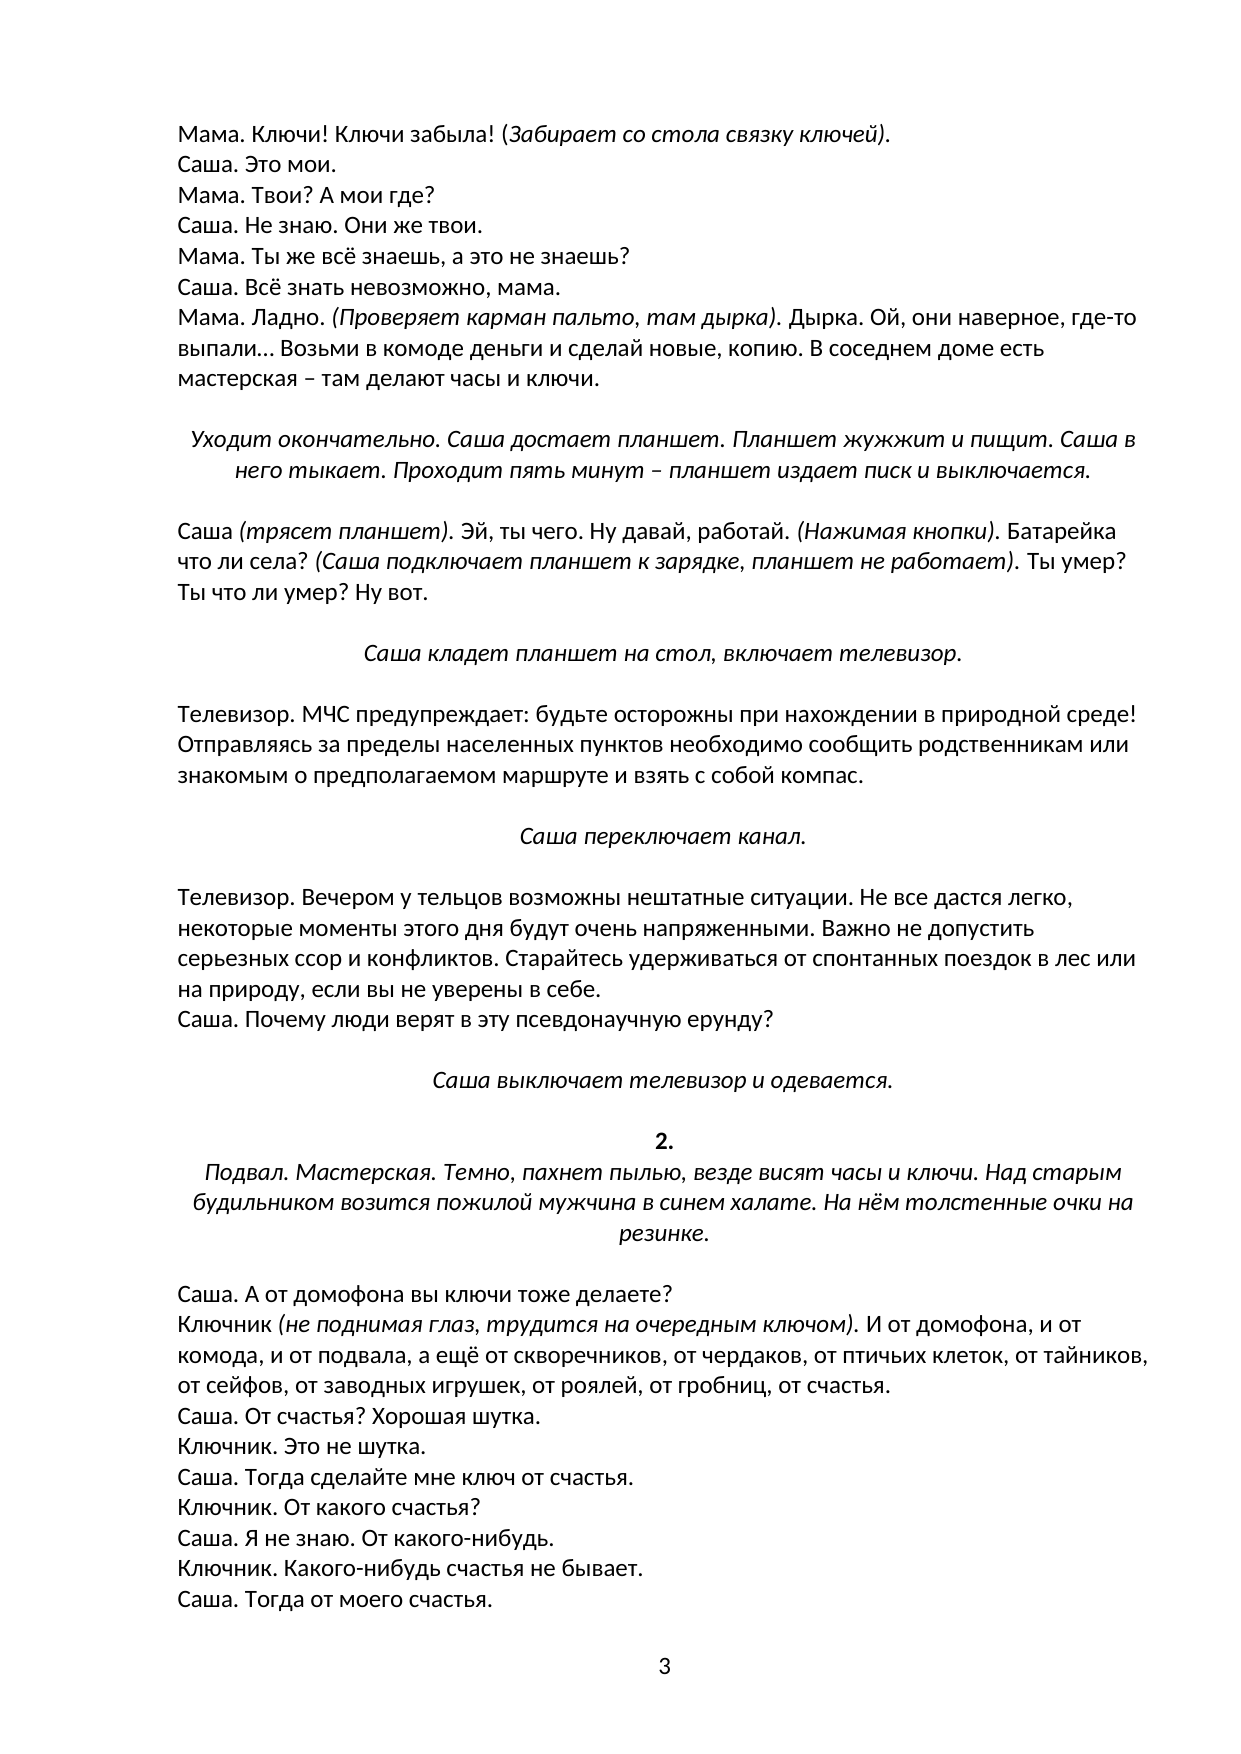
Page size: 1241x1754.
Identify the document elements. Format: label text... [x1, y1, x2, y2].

text Подвал. Мастерская. Темно, пахнет пылью, везде висят часы и ключи. Над старым будильником возится пожилой мужчина в синем халате. На нём толстенные очки на резинке. [177, 1156, 1152, 1247]
text Саша выключает телевизор и одевается. [177, 1064, 1152, 1095]
text Саша (трясет планшет). Эй, ты чего. Ну давай, работай. (Нажимая кнопки). Батарейка что ли села? (Саша подключает планшет к зарядке, планшет не работает). Ты умер? Ты что ли умер? Ну вот. [177, 515, 1152, 606]
text Телевизор. МЧС предупреждает: будьте осторожны при нахождении в природной среде! Отправляясь за пределы населенных пунктов необходимо сообщить родственникам или знакомым о предполагаемом маршруте и взять с собой компас. [177, 698, 1152, 789]
text Мама. Ключи! Ключи забыла! (Забирает со стола связку ключей). [177, 118, 1152, 149]
text Ключник. Это не шутка. [177, 1431, 1152, 1461]
text Ключник (не поднимая глаз, трудится на очередным ключом). И от домофона, и от комода, и от подвала, а ещё от скворечников, от чердаков, от птичьих клеток, от тайников, от сейфов, от заводных игрушек, от роялей, от гробниц, от счастья. [177, 1308, 1152, 1400]
text Телевизор. Вечером у тельцов возможны нештатные ситуации. Не все дастся легко, некоторые моменты этого дня будут очень напряженными. Важно не допустить серьезных ссор и конфликтов. Старайтесь удерживаться от спонтанных поездок в лес или на природу, если вы не уверены в себе. [177, 881, 1152, 1003]
text Саша. Это мои. [177, 149, 1152, 179]
text Саша переключает канал. [177, 820, 1152, 851]
text Ключник. От какого счастья? [177, 1492, 1152, 1522]
text Саша. Почему люди верят в эту псевдонаучную ерунду? [177, 1003, 1152, 1034]
text Саша. А от домофона вы ключи тоже делаете? [177, 1278, 1152, 1308]
text Саша. Тогда сделайте мне ключ от счастья. [177, 1461, 1152, 1492]
text Саша. Тогда от моего счастья. [177, 1583, 1152, 1614]
text 2. [177, 1125, 1152, 1156]
text Саша. Я не знаю. От какого-нибудь. [177, 1522, 1152, 1553]
text Саша кладет планшет на стол, включает телевизор. [177, 637, 1152, 667]
text Саша. Не знаю. Они же твои. [177, 210, 1152, 240]
text Мама. Твои? А мои где? [177, 179, 1152, 210]
text Ключник. Какого-нибудь счастья не бывает. [177, 1553, 1152, 1583]
text Мама. Ладно. (Проверяет карман пальто, там дырка). Дырка. Ой, они наверное, где-то выпали… Возьми в комоде деньги и сделай новые, копию. В соседнем доме есть мастерская – там делают часы и ключи. [177, 301, 1152, 393]
text Мама. Ты же всё знаешь, а это не знаешь? Саша. Всё знать невозможно, мама. [177, 240, 1152, 301]
text Уходит окончательно. Саша достает планшет. Планшет жужжит и пищит. Саша в него тыкает. Проходит пять минут – планшет издает писк и выключается. [177, 423, 1152, 484]
text Саша. От счастья? Хорошая шутка. [177, 1400, 1152, 1431]
